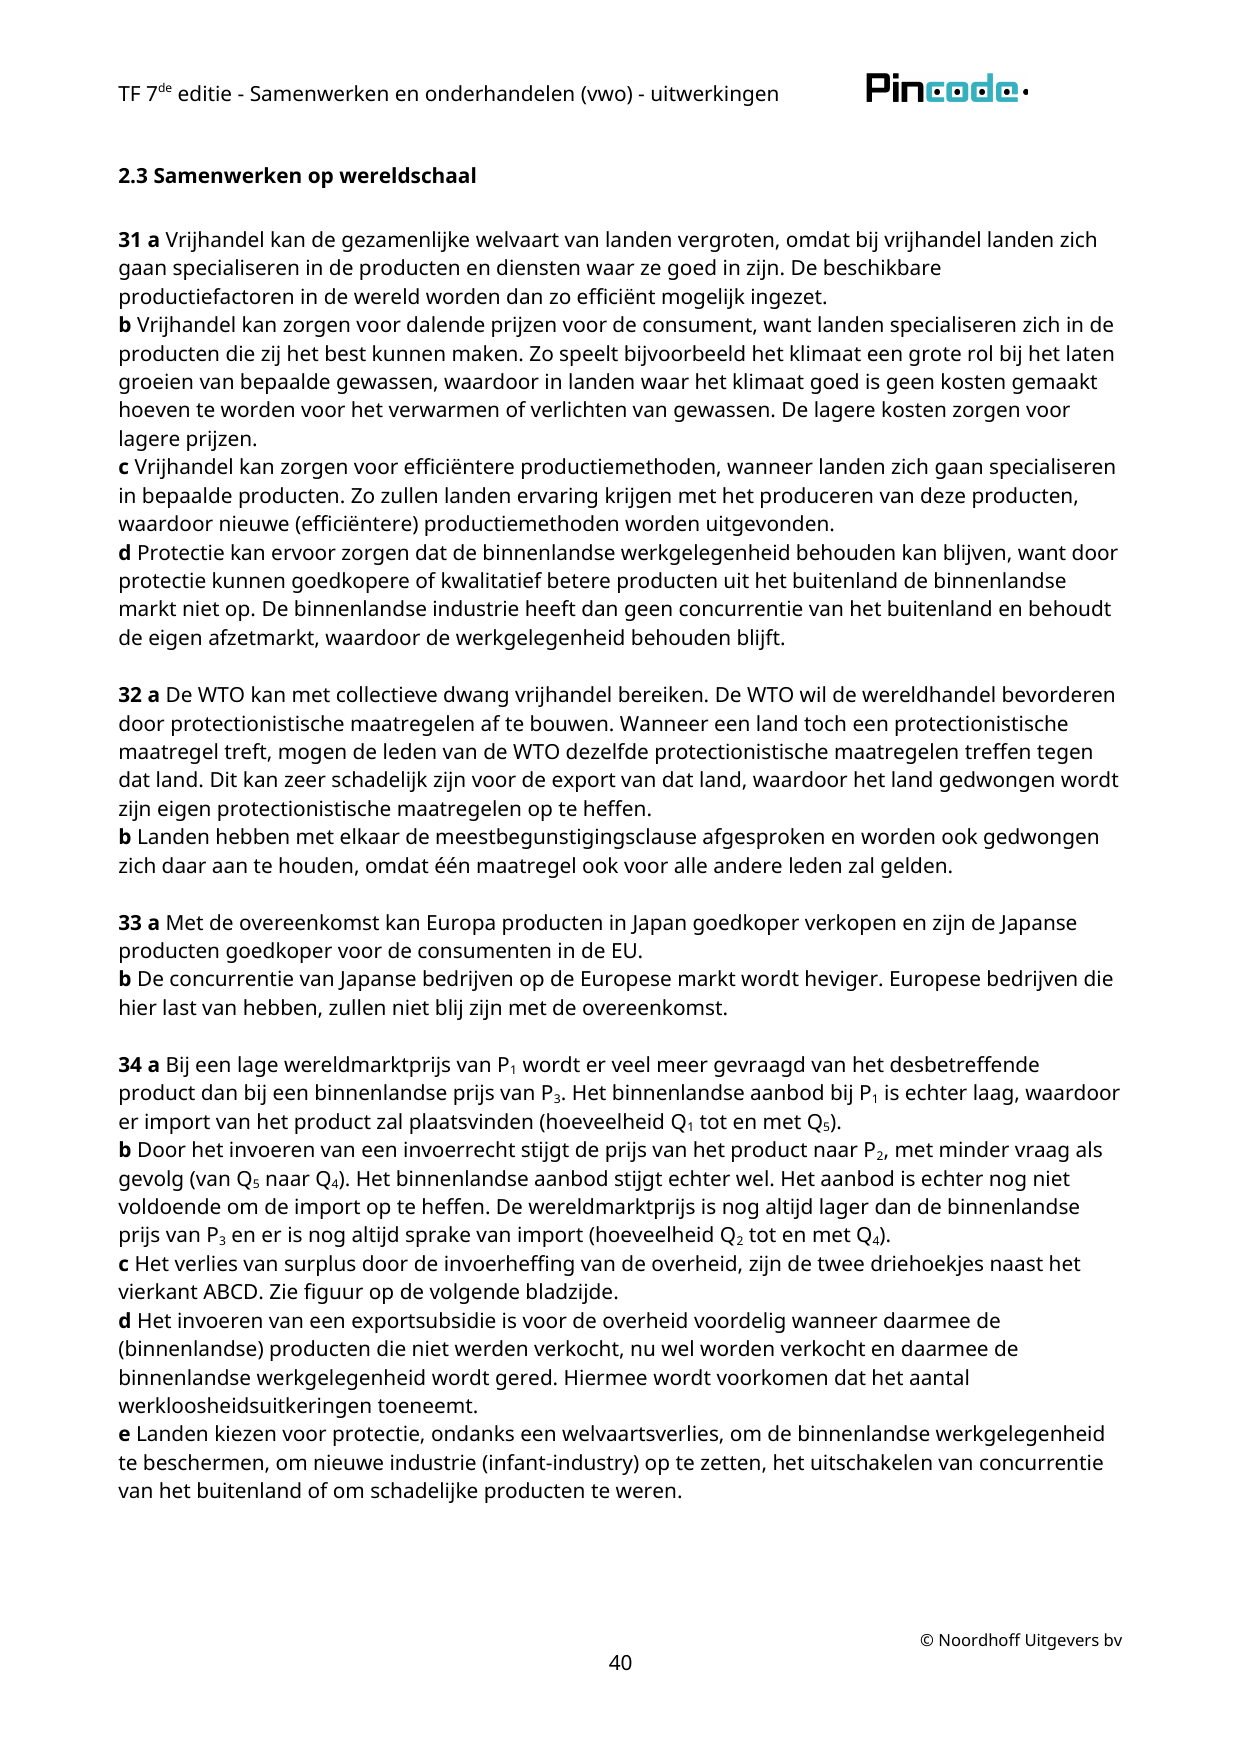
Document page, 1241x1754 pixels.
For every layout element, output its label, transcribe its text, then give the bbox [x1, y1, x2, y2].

text d Protectie kan ervoor zorgen dat de binnenlandse werkgelegenheid behouden kan blijven, want door protectie kunnen goedkopere of kwalitatief betere producten uit het buitenland de binnenlandse markt niet op. De binnenlandse industrie heeft dan geen concurrentie van het buitenland en behoudt de eigen afzetmarkt, waardoor de werkgelegenheid behouden blijft. [118, 538, 1122, 680]
text d Het invoeren van een exportsubsidie is voor de overheid voordelig wanneer daarmee de (binnenlandse) producten die niet werden verkocht, nu wel worden verkocht en daarmee de binnenlandse werkgelegenheid wordt gered. Hiermee wordt voorkomen dat het aantal werkloosheidsuitkeringen toeneemt. [118, 1306, 1122, 1419]
text 32 a De WTO kan met collectieve dwang vrijhandel bereiken. De WTO wil de wereldhandel bevorderen door protectionistische maatregelen af te bouwen. Wanneer een land toch een protectionistische maatregel treft, mogen de leden van de WTO dezelfde protectionistische maatregelen treffen tegen dat land. Dit kan zeer schadelijk zijn voor de export van dat land, waardoor het land gedwongen wordt zijn eigen protectionistische maatregelen op te heffen. [118, 680, 1122, 822]
text b Door het invoeren van een invoerrecht stijgt de prijs van het product naar P2, met minder vraag als gevolg (van Q5 naar Q4). Het binnenlandse aanbod stijgt echter wel. Het aanbod is echter nog niet voldoende om de import op te heffen. De wereldmarktprijs is nog altijd lager dan de binnenlandse prijs van P3 en er is nog altijd sprake van import (hoeveelheid Q2 tot en met Q4). [118, 1135, 1122, 1249]
text 33 a Met de overeenkomst kan Europa producten in Japan goedkoper verkopen en zijn de Japanse producten goedkoper voor de consumenten in de EU. [118, 908, 1122, 964]
picture [866, 73, 1028, 102]
text b Landen hebben met elkaar de meestbegunstigingsclause afgesproken en worden ook gedwongen zich daar aan te houden, omdat één maatregel ook voor alle andere leden zal gelden. [118, 822, 1122, 879]
text b Vrijhandel kan zorgen voor dalende prijzen voor de consument, want landen specialiseren zich in de producten die zij het best kunnen maken. Zo speelt bijvoorbeeld het klimaat een grote rol bij het laten groeien van bepaalde gewassen, waardoor in landen waar het klimaat goed is geen kosten gemaakt hoeven te worden voor het verwarmen of verlichten van gewassen. De lagere kosten zorgen voor lagere prijzen. c Vrijhandel kan zorgen voor efficiëntere productiemethoden, wanneer landen zich gaan specialiseren in bepaalde producten. Zo zullen landen ervaring krijgen met het produceren van deze producten, waardoor nieuwe (efficiëntere) productiemethoden worden uitgevonden. [118, 310, 1122, 538]
text c Het verlies van surplus door de invoerheffing van de overheid, zijn de twee driehoekjes naast het vierkant ABCD. Zie figuur op de volgende bladzijde. [118, 1249, 1122, 1306]
text b De concurrentie van Japanse bedrijven op de Europese markt wordt heviger. Europese bedrijven die hier last van hebben, zullen niet blij zijn met de overeenkomst. [118, 964, 1122, 1021]
text 34 a Bij een lage wereldmarktprijs van P1 wordt er veel meer gevraagd van het desbetreffende product dan bij een binnenlandse prijs van P3. Het binnenlandse aanbod bij P1 is echter laag, waardoor er import van het product zal plaatsvinden (hoeveelheid Q1 tot en met Q5). [118, 1050, 1122, 1135]
subtitle 2.3 Samenwerken op wereldschaal [118, 161, 1122, 190]
text e Landen kiezen voor protectie, ondanks een welvaartsverlies, om de binnenlandse werkgelegenheid te beschermen, om nieuwe industrie (infant-industry) op te zetten, het uitschakelen van concurrentie van het buitenland of om schadelijke producten te weren. [118, 1419, 1122, 1505]
text 31 a Vrijhandel kan de gezamenlijke welvaart van landen vergroten, omdat bij vrijhandel landen zich gaan specialiseren in de producten en diensten waar ze goed in zijn. De beschikbare productiefactoren in de wereld worden dan zo efficiënt mogelijk ingezet. [118, 225, 1122, 310]
